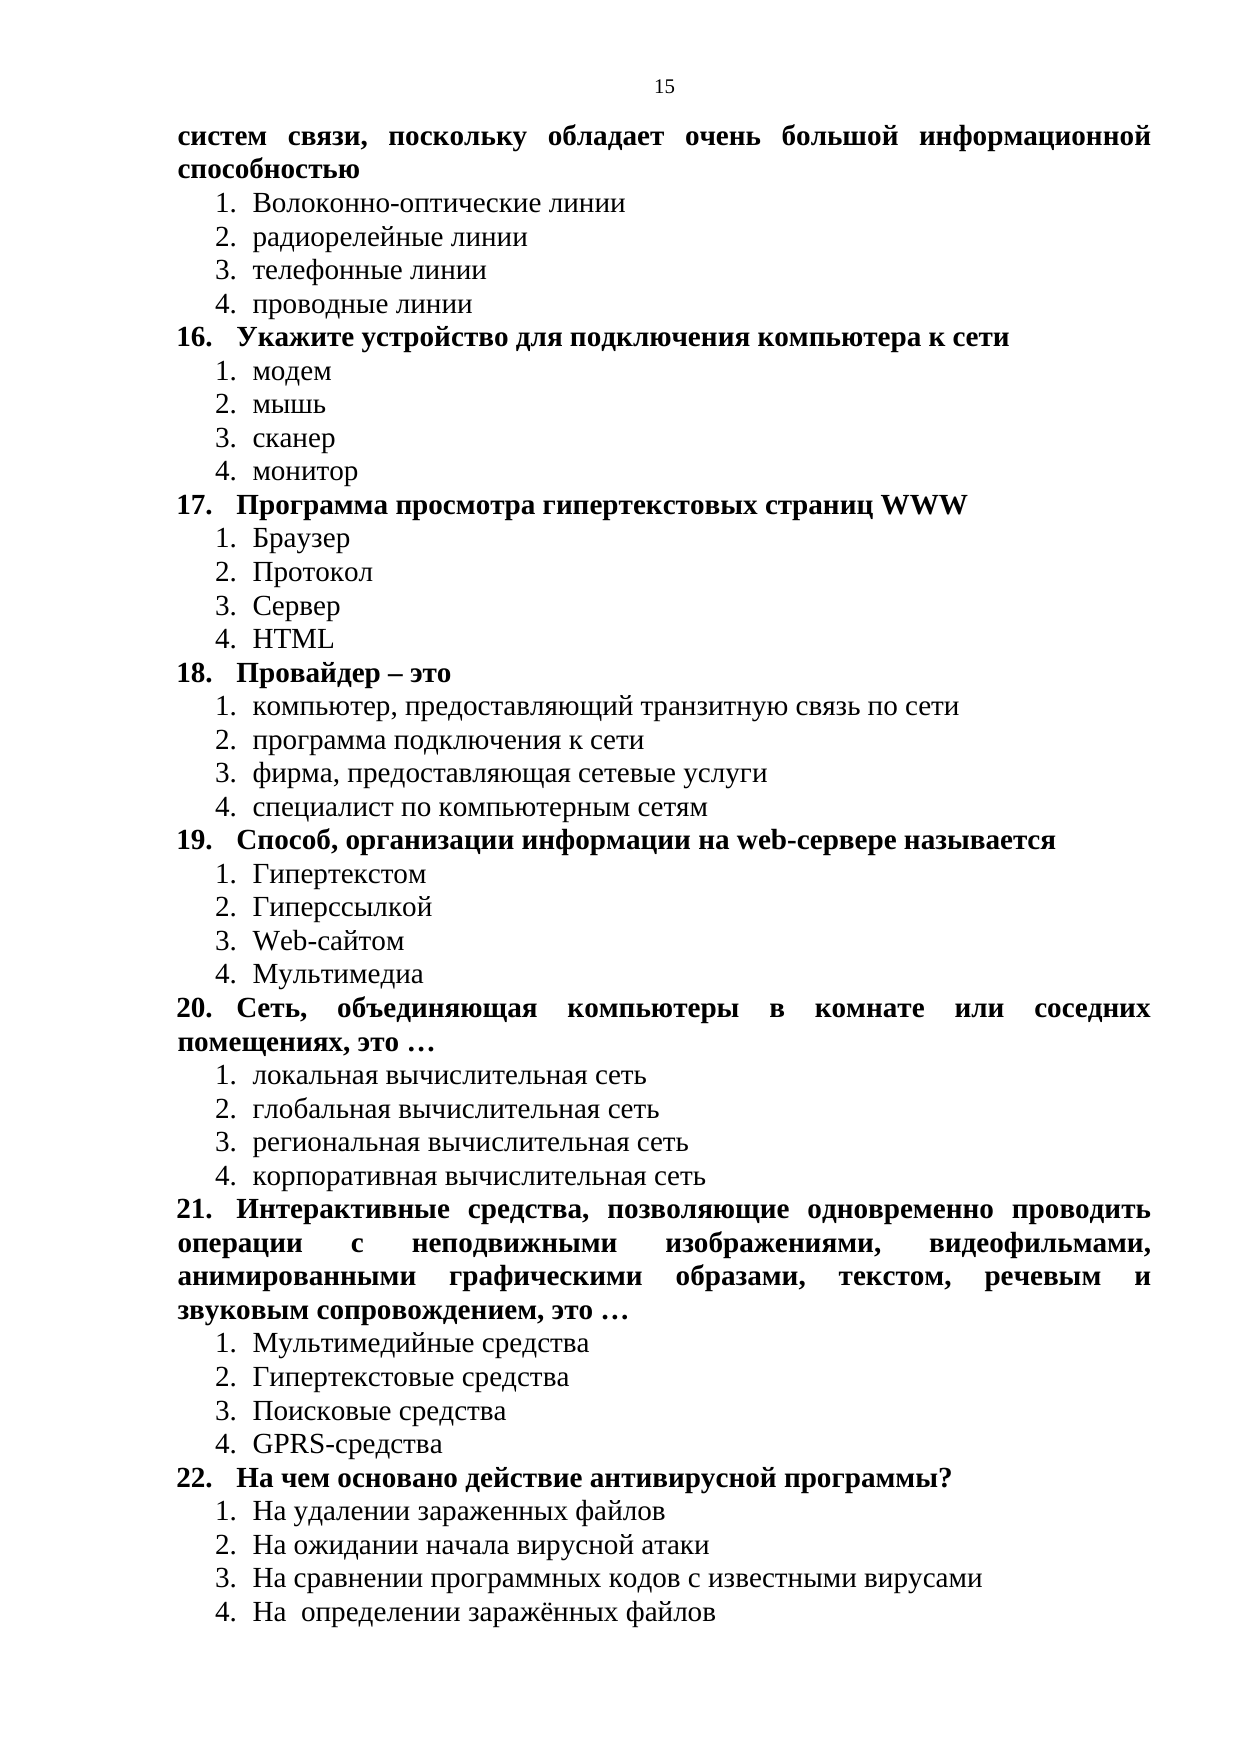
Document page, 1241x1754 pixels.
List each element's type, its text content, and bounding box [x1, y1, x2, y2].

list Гипертекстом [215, 856, 1152, 889]
list мышь [215, 386, 1152, 420]
list региональная вычислительная сеть [215, 1124, 1152, 1158]
list Сеть, объединяющая компьютеры в комнате или соседних помещениях, это … [176, 990, 1152, 1057]
list Мультимедийные средства [215, 1326, 1152, 1359]
list компьютер, предоставляющий транзитную связь по сети [215, 688, 1152, 722]
list Провайдер – это [176, 655, 1152, 688]
list радиорелейные линии [215, 219, 1152, 252]
list Поисковые средства [215, 1393, 1152, 1426]
list глобальная вычислительная сеть [215, 1091, 1152, 1124]
list Мультимедиа [215, 957, 1152, 990]
list Программа просмотра гипертекстовых страниц WWW [176, 487, 1152, 521]
list Волоконно-оптические линии [215, 185, 1152, 219]
list Интерактивные средства, позволяющие одновременно проводить операции с неподвижными изображениями, видеофильмами, анимированными графическими образами, текстом, речевым и звуковым сопровождением, это … [176, 1191, 1152, 1326]
list телефонные линии [215, 252, 1152, 286]
list Web-cайтом [215, 923, 1152, 957]
list Гиперссылкой [215, 889, 1152, 923]
list На определении заражённых файлов [215, 1594, 1152, 1627]
list GPRS-средства [215, 1426, 1152, 1460]
list проводные линии [215, 286, 1152, 319]
list Браузер [215, 521, 1152, 554]
list Укажите устройство для подключения компьютера к сети [176, 319, 1152, 353]
list специалист по компьютерным сетям [215, 789, 1152, 822]
list На ожидании начала вирусной атаки [215, 1527, 1152, 1560]
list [176, 118, 1152, 185]
list Сервер [215, 588, 1152, 621]
list На сравнении программных кодов с известными вирусами [215, 1560, 1152, 1594]
list HTML [215, 621, 1152, 655]
list модем [215, 353, 1152, 386]
list программа подключения к сети [215, 722, 1152, 755]
list Протокол [215, 554, 1152, 588]
list На удалении зараженных файлов [215, 1493, 1152, 1527]
list корпоративная вычислительная сеть [215, 1158, 1152, 1191]
list фирма, предоставляющая сетевые услуги [215, 755, 1152, 789]
list Гипертекстовые средства [215, 1359, 1152, 1393]
list Способ, организации информации на web-сервере называется [176, 822, 1152, 856]
list На чем основано действие антивирусной программы? [176, 1460, 1152, 1493]
list сканер [215, 420, 1152, 453]
list монитор [215, 453, 1152, 487]
list локальная вычислительная сеть [215, 1057, 1152, 1091]
